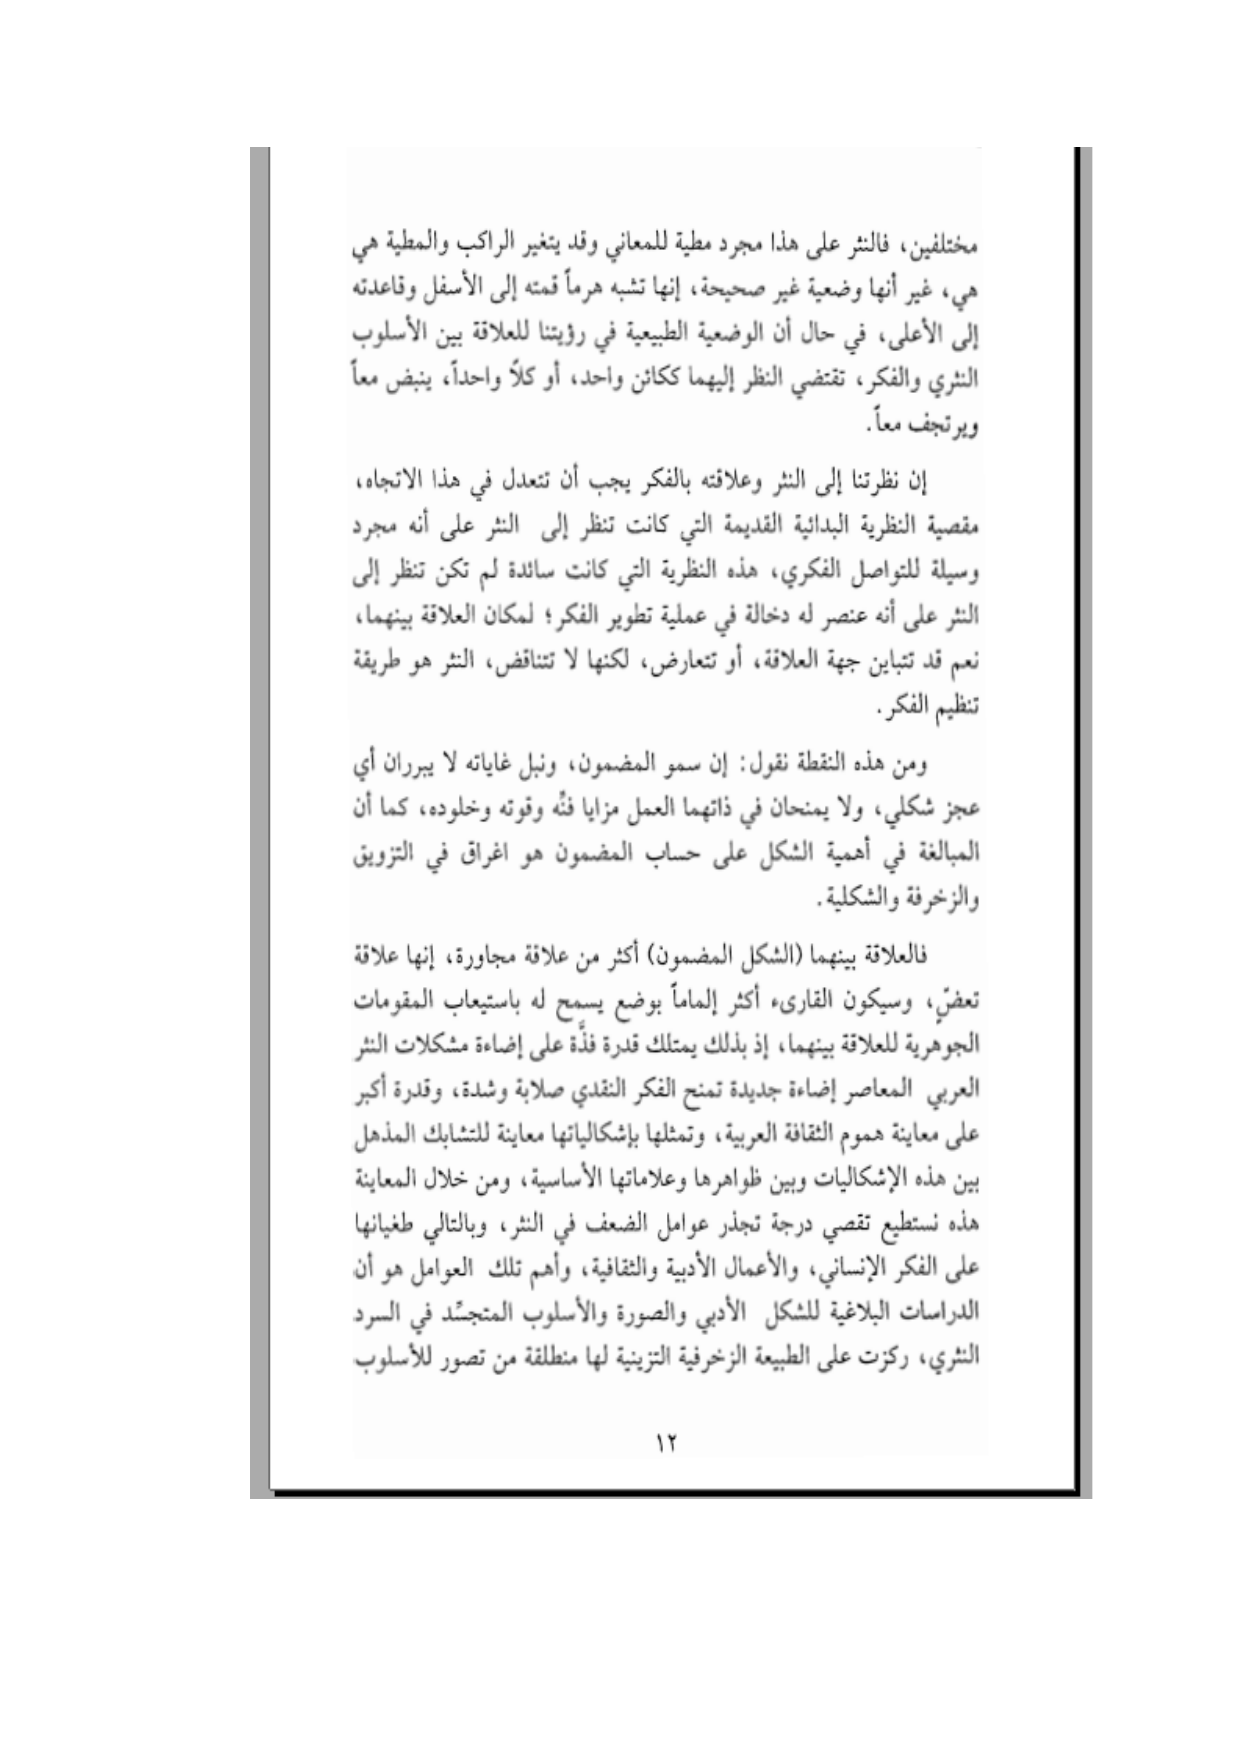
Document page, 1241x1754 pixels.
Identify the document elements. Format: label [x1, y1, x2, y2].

picture [250, 147, 1093, 1499]
